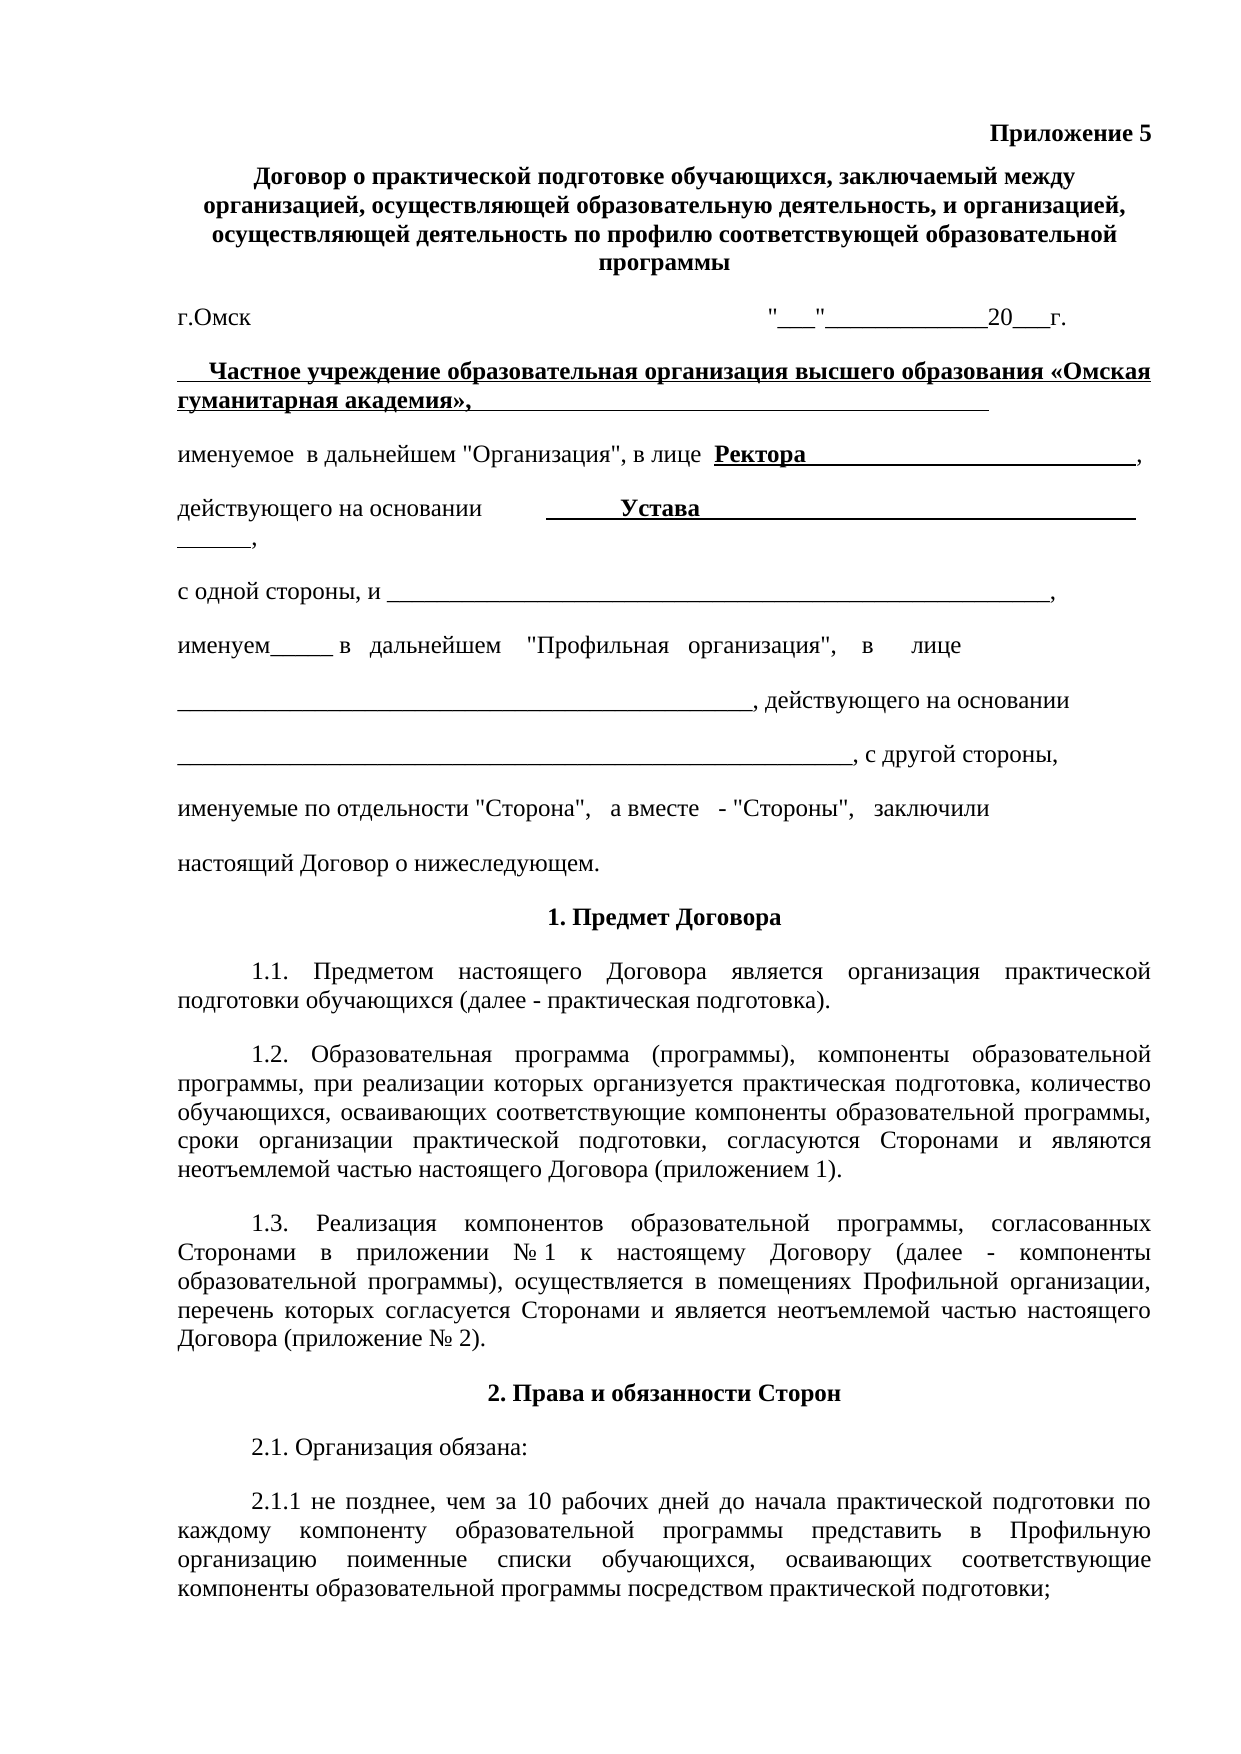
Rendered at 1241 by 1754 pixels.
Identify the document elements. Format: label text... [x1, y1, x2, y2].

text Договор о практической подготовке обучающихся, заключаемый между организацией, осуществляющей образовательную деятельность, и организацией, осуществляющей деятельность по профилю соответствующей образовательной программы [177, 161, 1152, 276]
text г.Омск "___"_____________20___г. [177, 302, 1152, 331]
text именуемые по отдельности "Сторона", а вместе - "Стороны", заключили [177, 793, 1152, 822]
text 1.2. Образовательная программа (программы), компоненты образовательной программы, при реализации которых организуется практическая подготовка, количество обучающихся, осваивающих соответствующие компоненты образовательной программы, сроки организации практической подготовки, согласуются Сторонами и являются неотъемлемой частью настоящего Договора (приложением 1). [177, 1039, 1152, 1183]
text Приложение 5 [604, 118, 1152, 147]
text 2.1. Организация обязана: [177, 1432, 1152, 1461]
text именуем_____ в дальнейшем "Профильная организация", в лице [177, 631, 1152, 659]
text действующего на основании Устава , [177, 493, 1152, 551]
text ______________________________________________, действующего на основании [177, 685, 1152, 714]
text ______________________________________________________, с другой стороны, [177, 739, 1152, 768]
text 1. Предмет Договора [177, 902, 1152, 931]
text 2. Права и обязанности Сторон [177, 1378, 1152, 1407]
text 1.3. Реализация компонентов образовательной программы, согласованных Сторонами в приложении № 1 к настоящему Договору (далее - компоненты образовательной программы), осуществляется в помещениях Профильной организации, перечень которых согласуется Сторонами и является неотъемлемой частью настоящего Договора (приложение № 2). [177, 1208, 1152, 1352]
text настоящий Договор о нижеследующем. [177, 848, 1152, 876]
text 2.1.1 не позднее, чем за 10 рабочих дней до начала практической подготовки по каждому компоненту образовательной программы представить в Профильную организацию поименные списки обучающихся, осваивающих соответствующие компоненты образовательной программы посредством практической подготовки; [177, 1486, 1152, 1601]
text 1.1. Предметом настоящего Договора является организация практической подготовки обучающихся (далее - практическая подготовка). [177, 956, 1152, 1014]
text с одной стороны, и _____________________________________________________, [177, 576, 1152, 605]
text именуемое в дальнейшем "Организация", в лице Ректора , [177, 439, 1152, 468]
text Частное учреждение образовательная организация высшего образования «Омская гуманитарная академия», [177, 356, 1152, 413]
